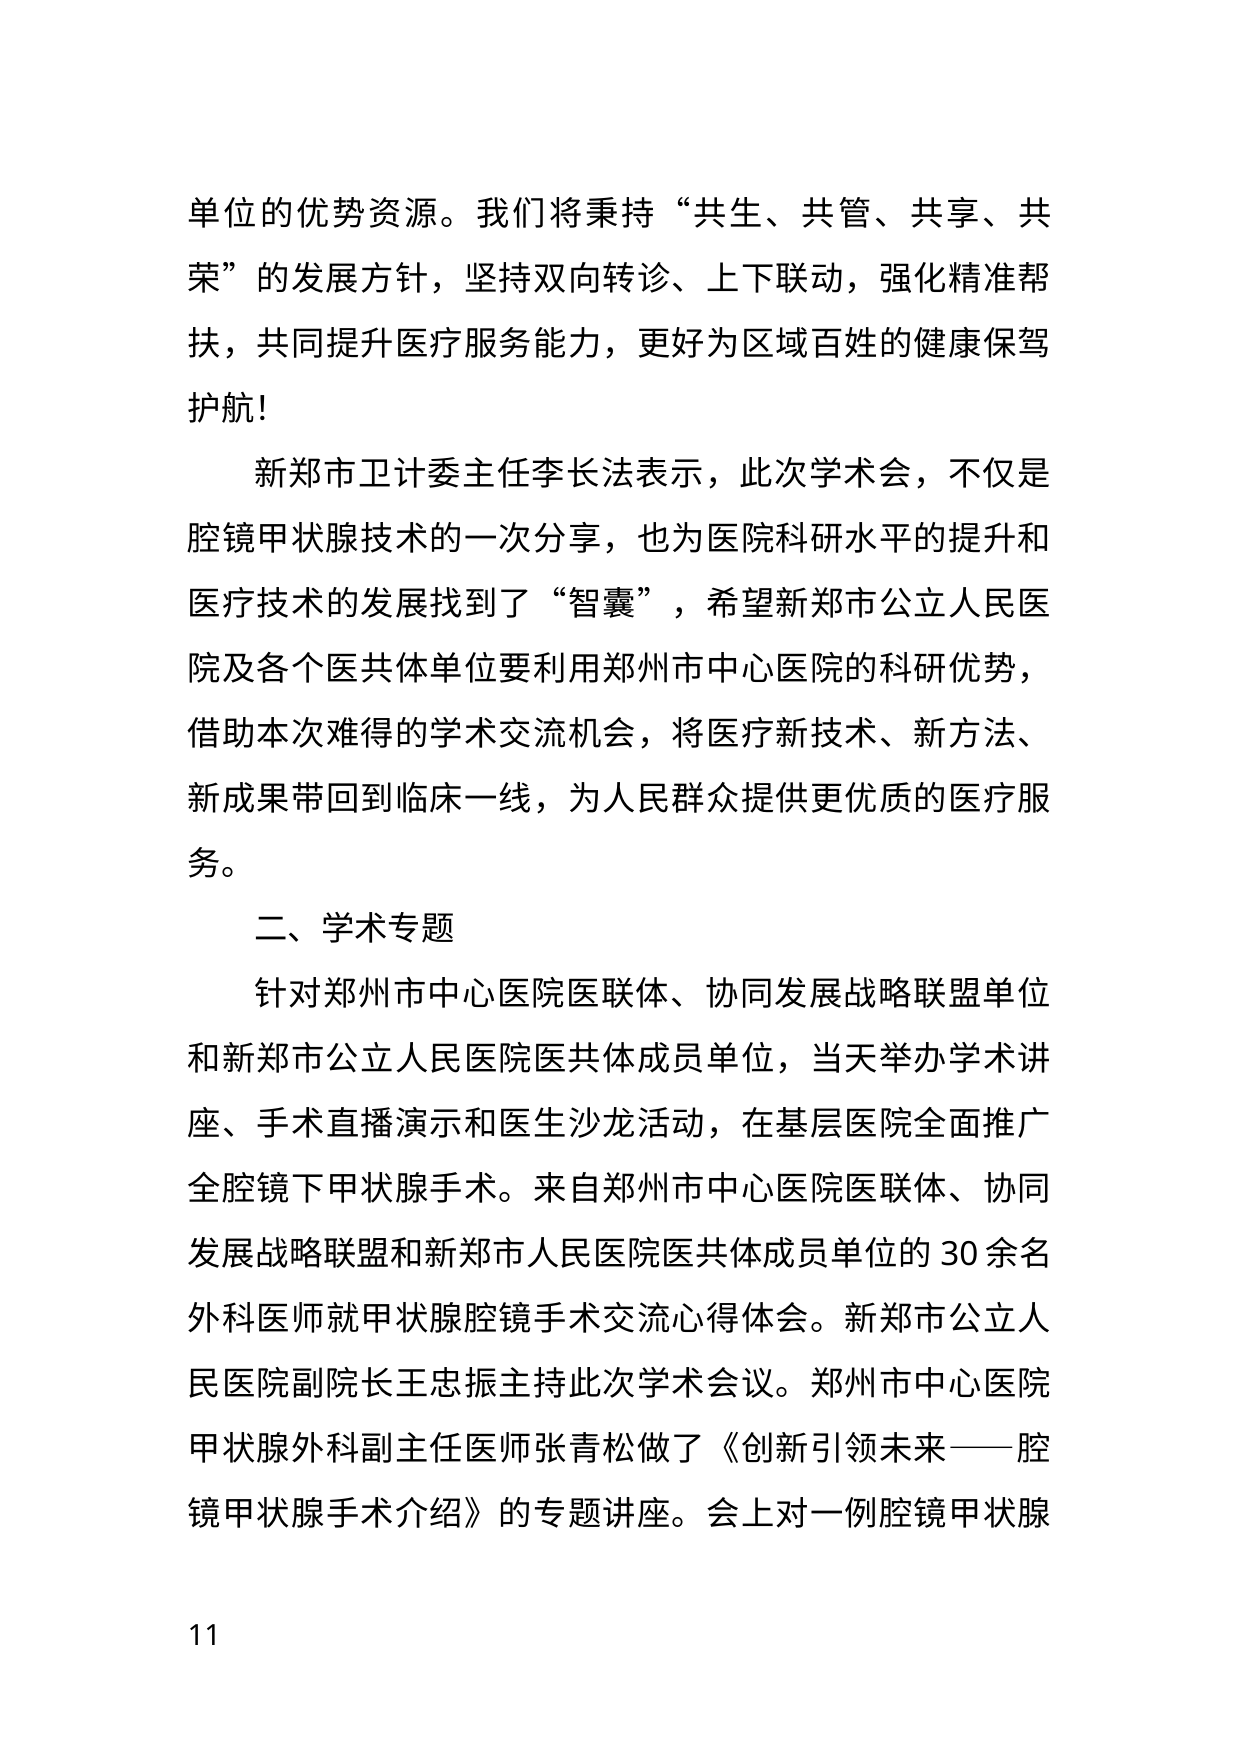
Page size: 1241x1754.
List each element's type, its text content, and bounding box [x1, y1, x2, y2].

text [187, 178, 1053, 438]
text 新郑市卫计委主任李长法表示，此次学术会，不仅是腔镜甲状腺技术的一次分享，也为医院科研水平的提升和医疗技术的发展找到了“智囊”，希望新郑市公立人民医院及各个医共体单位要利用郑州市中心医院的科研优势，借助本次难得的学术交流机会，将医疗新技术、新方法、新成果带回到临床一线，为人民群众提供更优质的医疗服务。 [187, 438, 1053, 893]
text 二、学术专题 [187, 893, 1053, 958]
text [187, 958, 1053, 1543]
